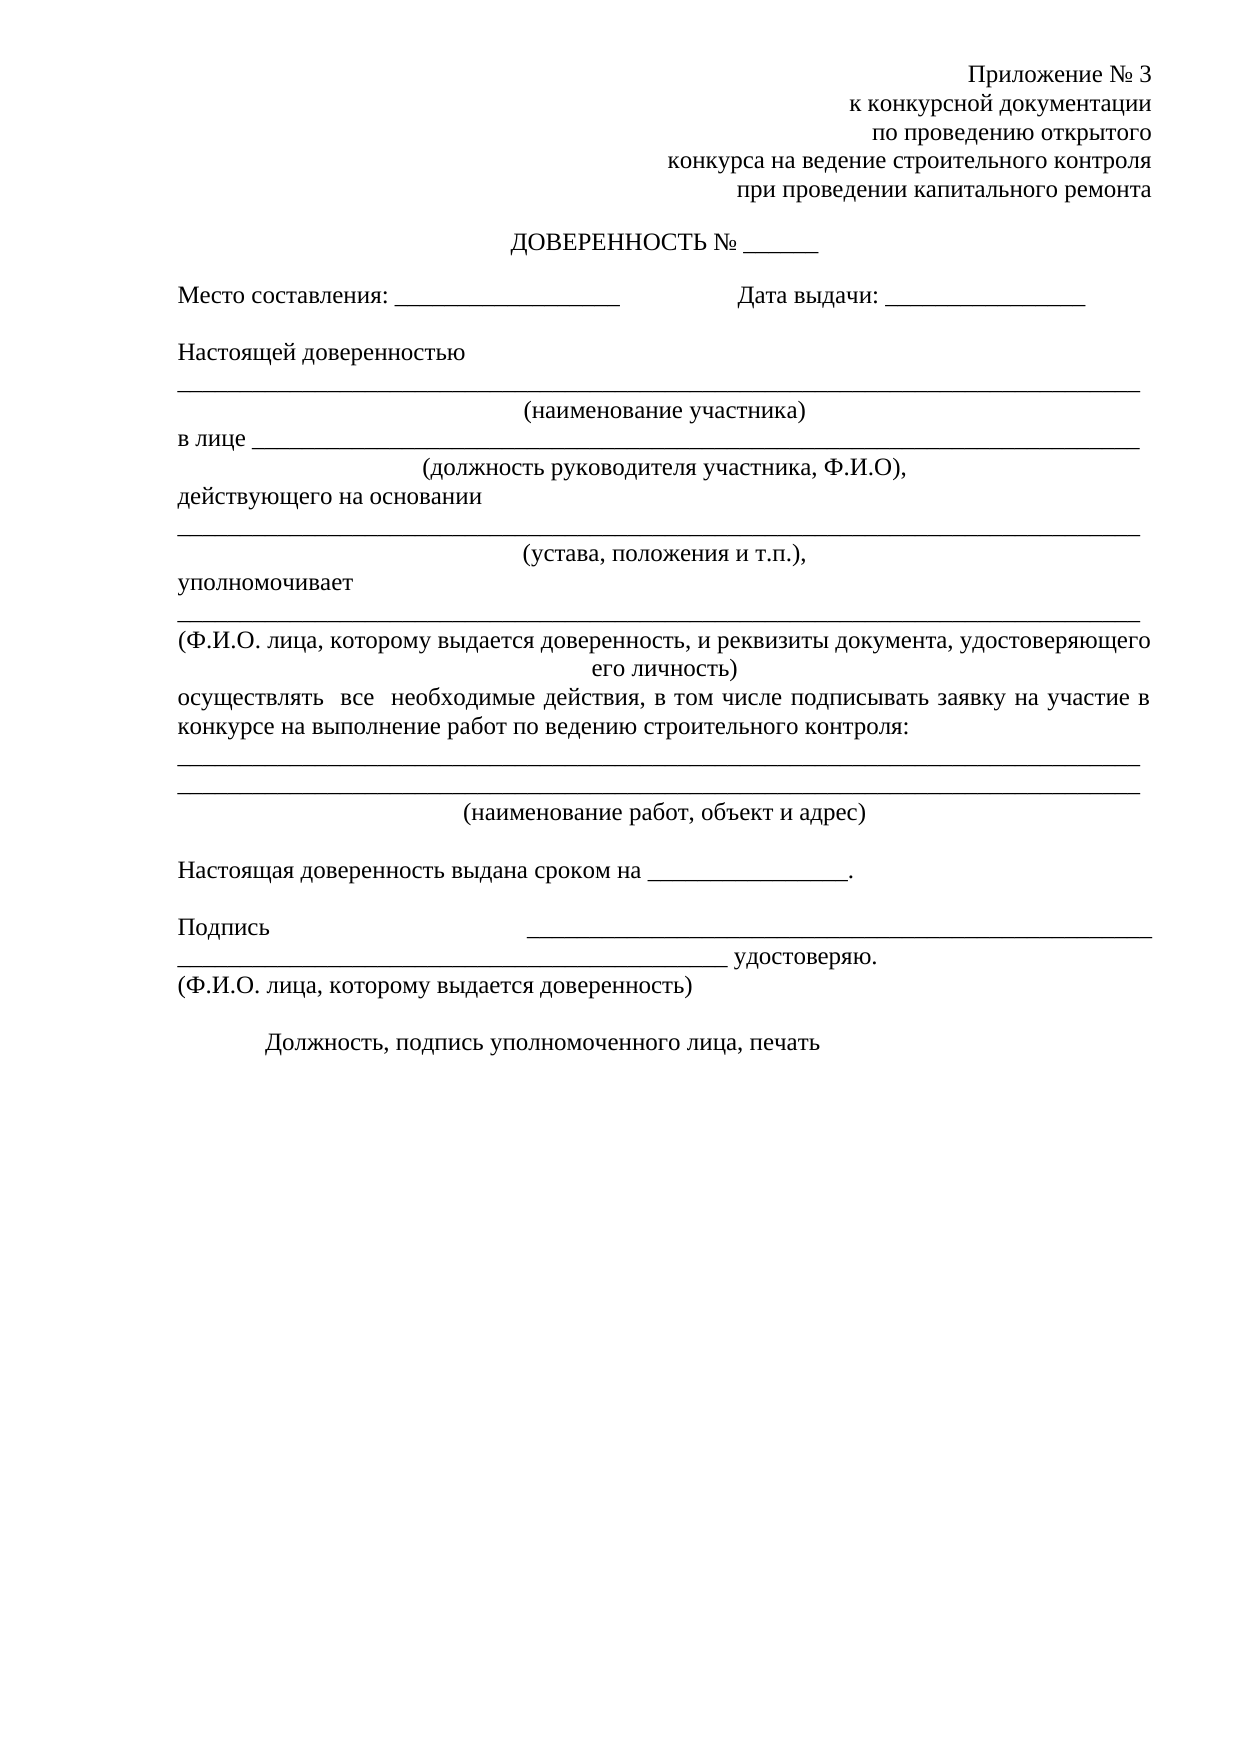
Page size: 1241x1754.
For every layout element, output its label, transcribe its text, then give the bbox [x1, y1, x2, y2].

text _____________________________________________________________________________ [177, 740, 1152, 768]
text действующего на основании [177, 481, 1152, 510]
text (Ф.И.О. лица, которому выдается доверенность, и реквизиты документа, удостоверяющего его личность) [177, 625, 1152, 682]
text по проведению открытого [177, 117, 1152, 145]
text Подпись __________________________________________________ ____________________________________________ удостоверяю. [177, 912, 1152, 970]
text (Ф.И.О. лица, которому выдается доверенность) [177, 970, 1152, 998]
text в лице _______________________________________________________________________ [177, 423, 1152, 452]
text ДОВЕРЕННОСТЬ № ______ [177, 227, 1152, 256]
text осуществлять все необходимые действия, в том числе подписывать заявку на участие в конкурсе на выполнение работ по ведению строительного контроля: [177, 682, 1152, 740]
text (устава, положения и т.п.), [177, 538, 1152, 567]
text (должность руководителя участника, Ф.И.О), [177, 452, 1152, 481]
text _____________________________________________________________________________ [177, 768, 1152, 797]
text при проведении капитального ремонта [177, 174, 1152, 203]
text к конкурсной документации [177, 88, 1152, 117]
text уполномочивает _____________________________________________________________________________ [177, 567, 1152, 625]
text (наименование работ, объект и адрес) [177, 797, 1152, 826]
text конкурса на ведение строительного контроля [177, 145, 1152, 174]
text Настоящая доверенность выдана сроком на ________________. [177, 855, 1152, 883]
text Приложение № 3 [177, 59, 1152, 88]
text (наименование участника) [177, 395, 1152, 423]
text _____________________________________________________________________________ [177, 510, 1152, 538]
text Место составления: __________________ Дата выдачи: ________________ [177, 280, 1152, 308]
text Настоящей доверенностью [177, 337, 1152, 366]
text Должность, подпись уполномоченного лица, печать [177, 1027, 1152, 1056]
text _____________________________________________________________________________ [177, 366, 1152, 395]
